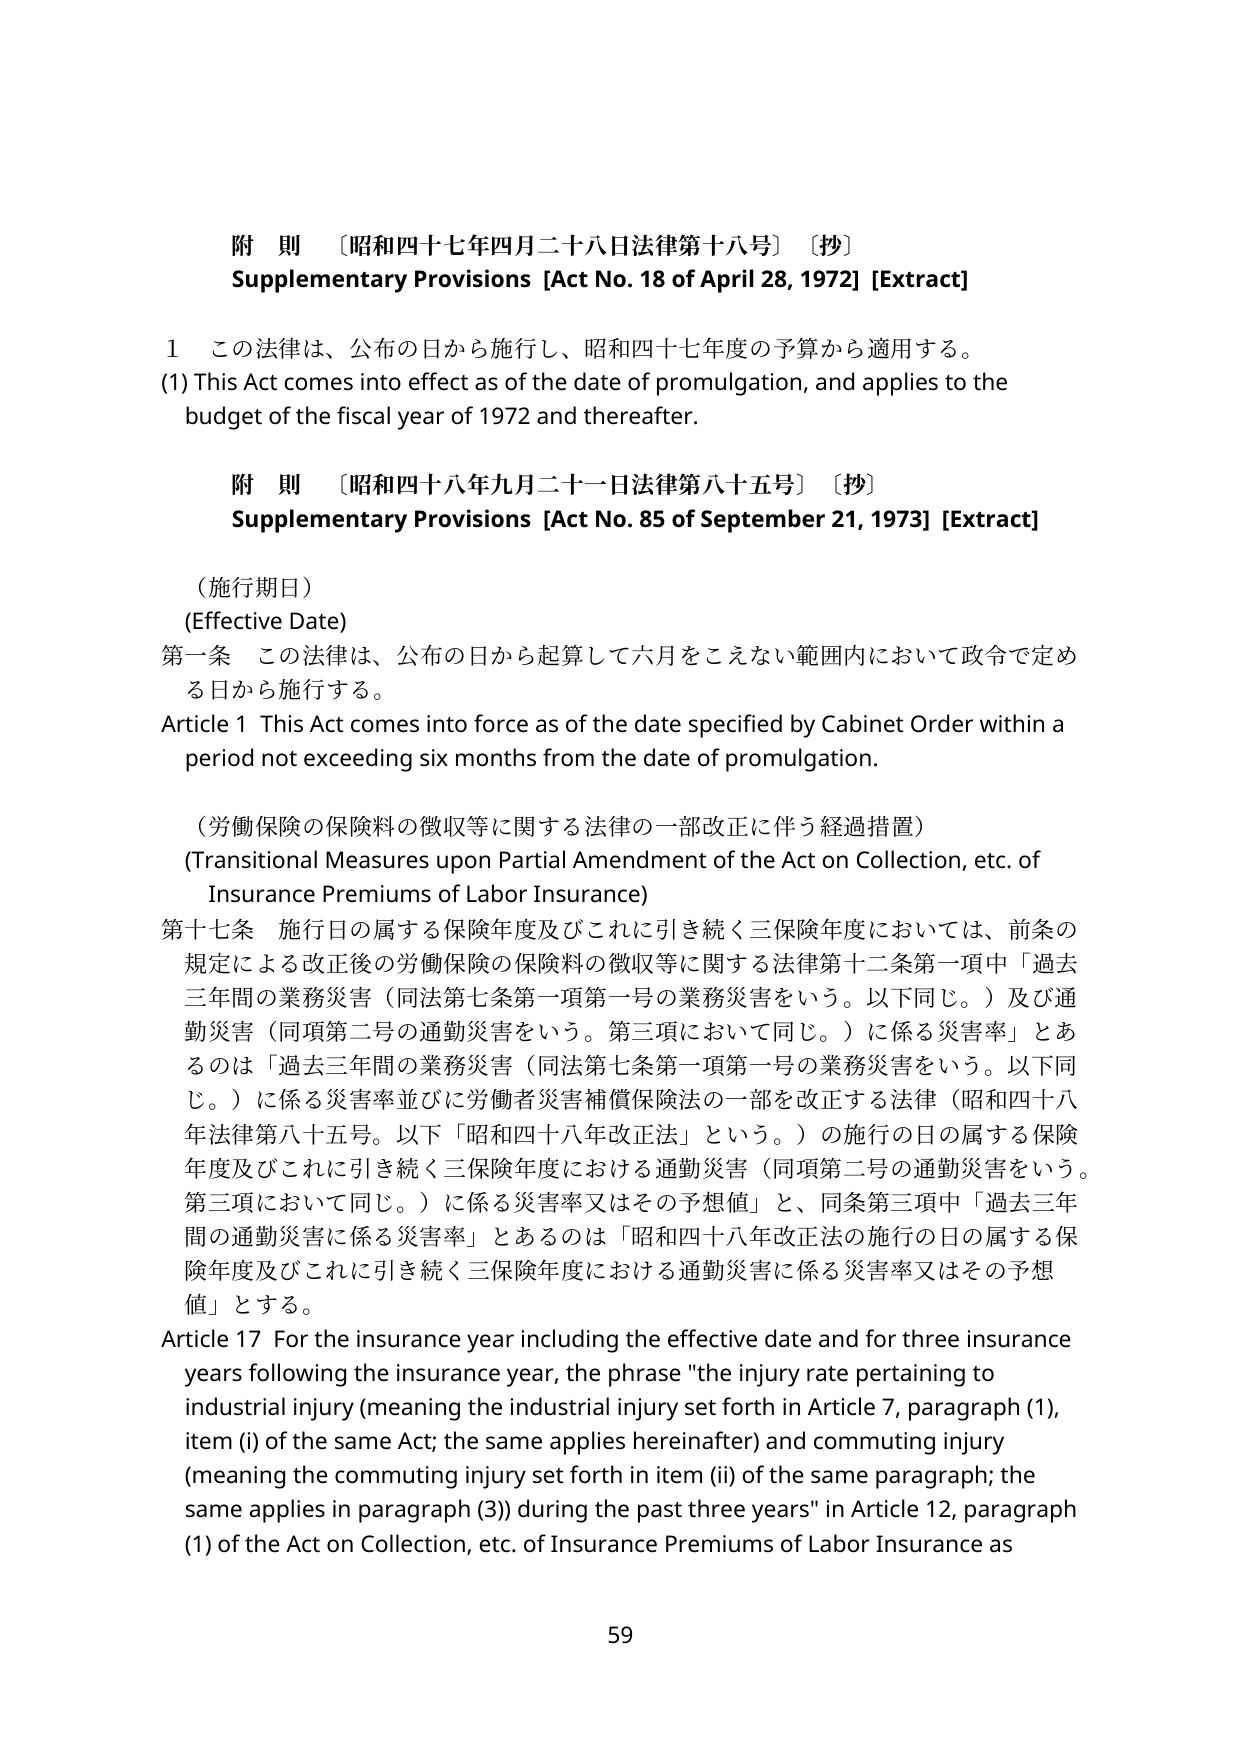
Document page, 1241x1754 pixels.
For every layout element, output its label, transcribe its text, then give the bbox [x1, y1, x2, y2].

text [161, 1321, 1079, 1560]
text 附 則 〔昭和四十八年九月二十一日法律第八十五号〕〔抄〕 [230, 467, 1079, 501]
text Article 1 This Act comes into force as of the date specified by Cabinet Order within a period not exceeding six months from the date of promulgation. [161, 706, 1079, 774]
text （労働保険の保険料の徴収等に関する法律の一部改正に伴う経過措置） [184, 809, 1079, 843]
text 第十七条 施行日の属する保険年度及びこれに引き続く三保険年度においては、前条の規定による改正後の労働保険の保険料の徴収等に関する法律第十二条第一項中「過去三年間の業務災害（同法第七条第一項第一号の業務災害をいう。以下同じ。）及び通勤災害（同項第二号の通勤災害をいう。第三項において同じ。）に係る災害率」とあるのは「過去三年間の業務災害（同法第七条第一項第一号の業務災害をいう。以下同じ。）に係る災害率並びに労働者災害補償保険法の一部を改正する法律（昭和四十八年法律第八十五号。以下「昭和四十八年改正法」という。）の施行の日の属する保険年度及びこれに引き続く三保険年度における通勤災害（同項第二号の通勤災害をいう。第三項において同じ。）に係る災害率又はその予想値」と、同条第三項中「過去三年間の通勤災害に係る災害率」とあるのは「昭和四十八年改正法の施行の日の属する保険年度及びこれに引き続く三保険年度における通勤災害に係る災害率又はその予想値」とする。 [161, 911, 1079, 1321]
text 附 則 〔昭和四十七年四月二十八日法律第十八号〕〔抄〕 [230, 228, 1079, 262]
text Supplementary Provisions [Act No. 18 of April 28, 1972] [Extract] [230, 262, 1079, 296]
text 第一条 この法律は、公布の日から起算して六月をこえない範囲内において政令で定める日から施行する。 [161, 638, 1079, 706]
text （施行期日） [184, 569, 1079, 604]
text (Effective Date) [184, 604, 1079, 638]
text (1) This Act comes into effect as of the date of promulgation, and applies to the budget of the fiscal year of 1972 and thereafter. [161, 364, 1079, 433]
text (Transitional Measures upon Partial Amendment of the Act on Collection, etc. of Insurance Premiums of Labor Insurance) [184, 843, 1079, 911]
text Supplementary Provisions [Act No. 85 of September 21, 1973] [Extract] [230, 501, 1079, 535]
text １ この法律は、公布の日から施行し、昭和四十七年度の予算から適用する。 [161, 330, 1079, 364]
